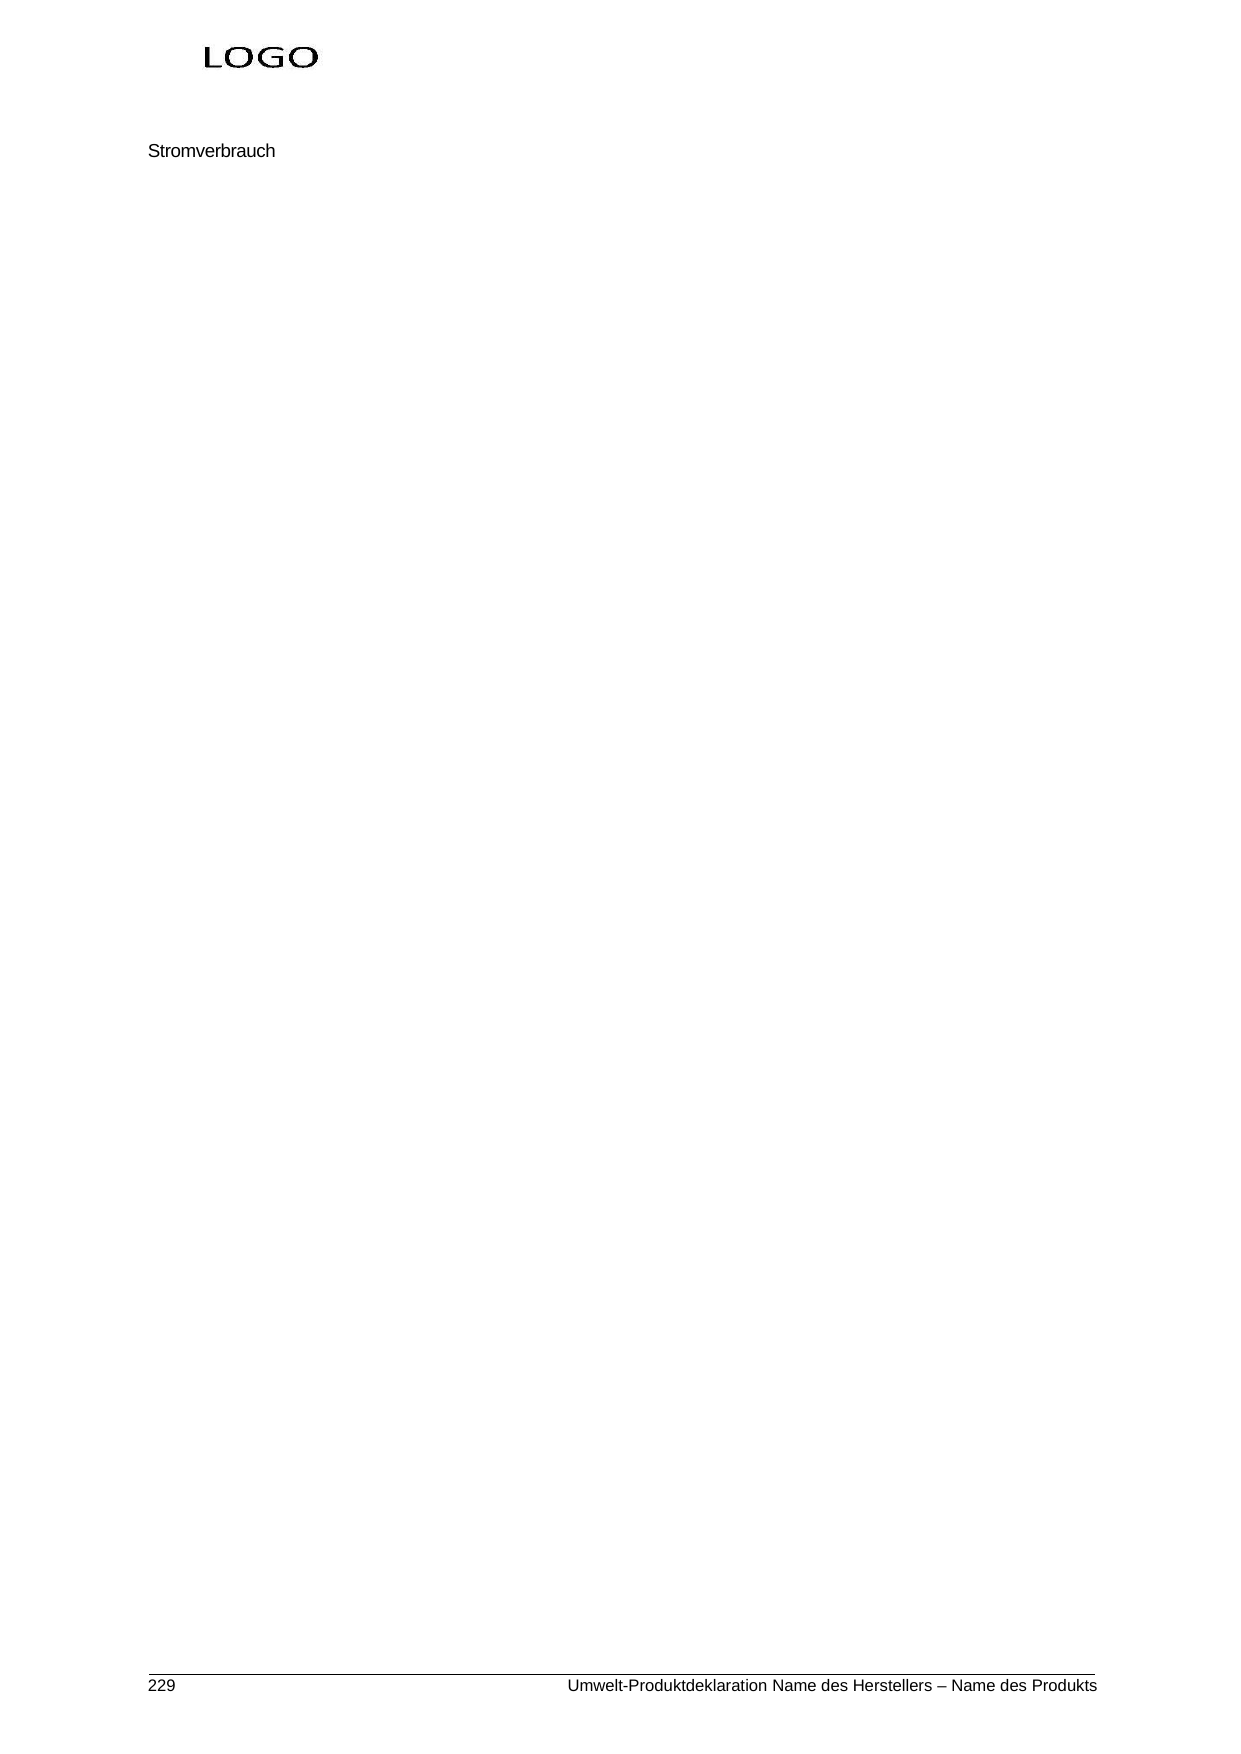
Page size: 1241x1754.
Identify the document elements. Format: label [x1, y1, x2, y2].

picture [148, 14, 622, 103]
